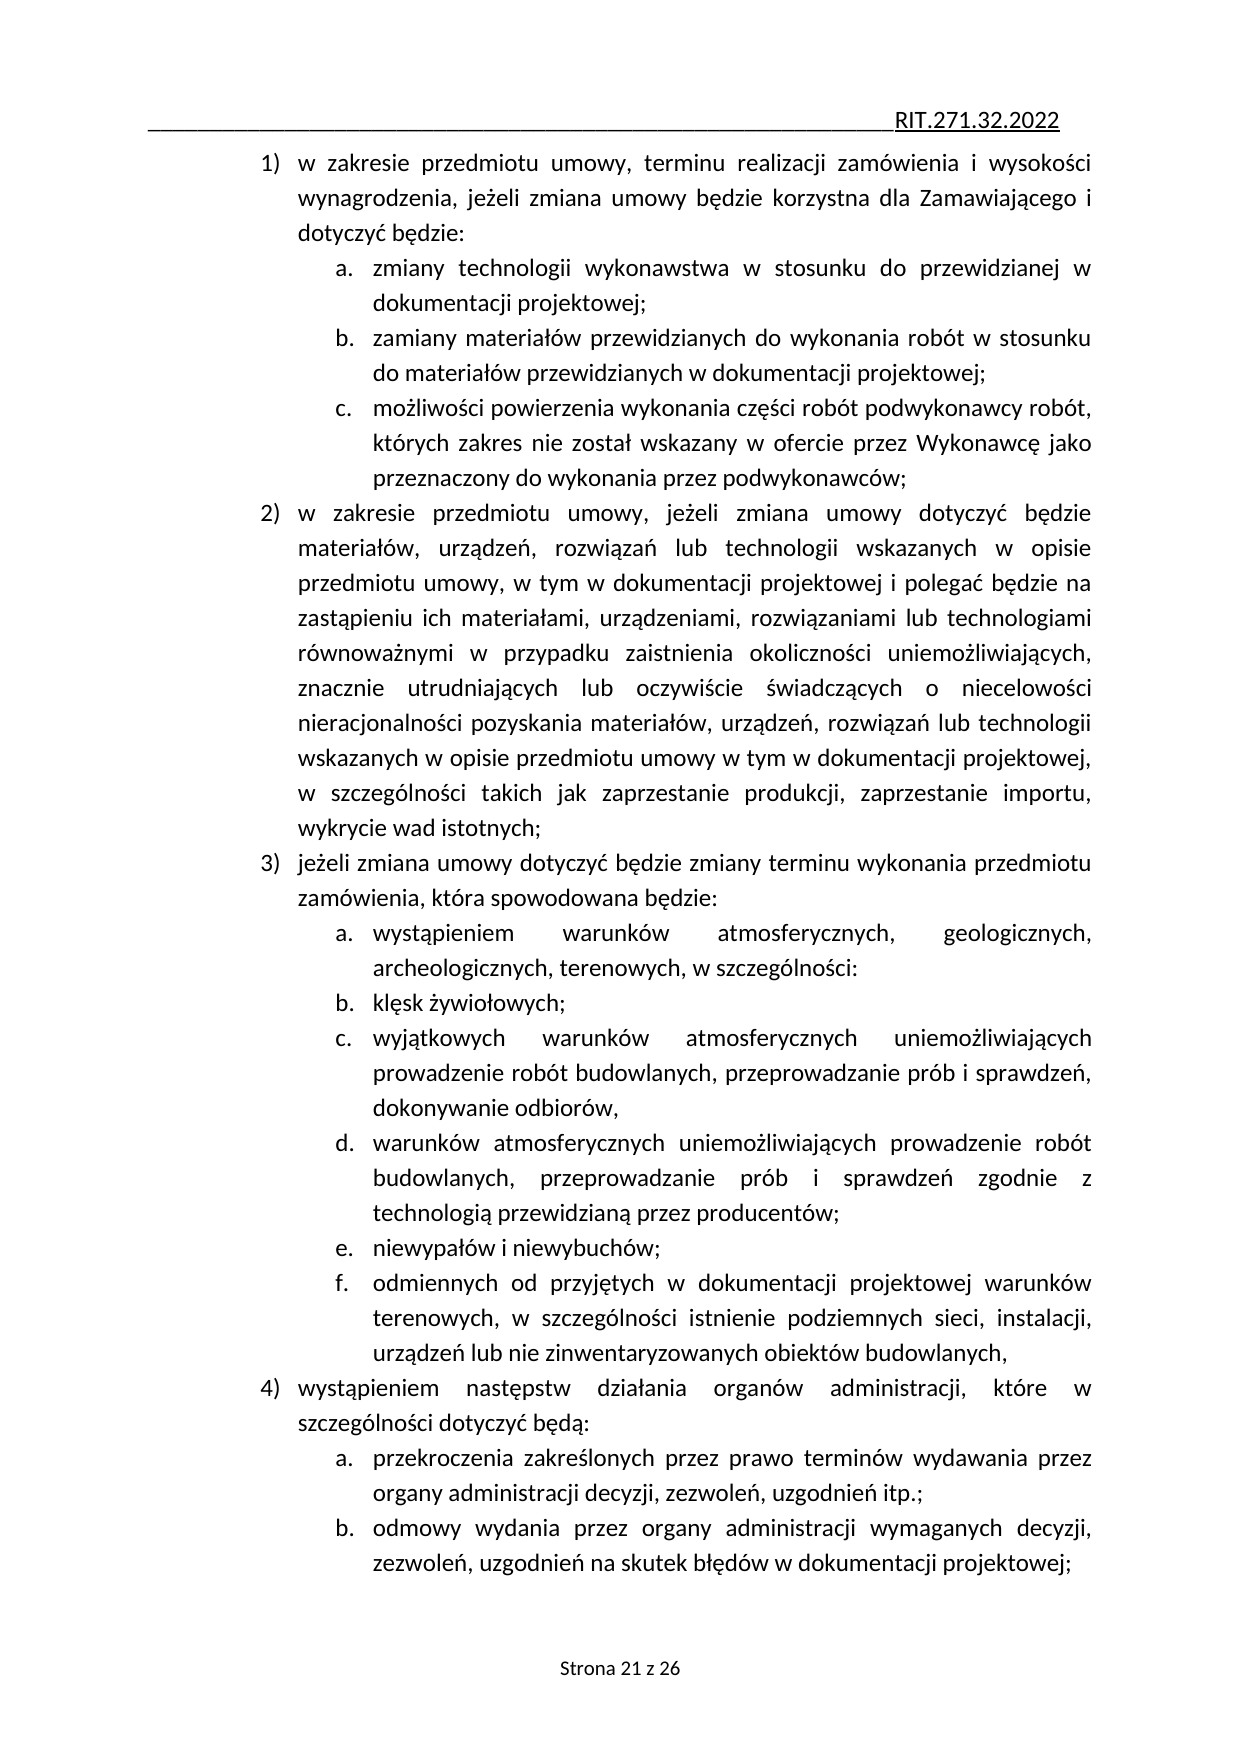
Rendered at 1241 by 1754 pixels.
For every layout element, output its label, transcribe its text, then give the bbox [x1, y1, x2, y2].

list w zakresie przedmiotu umowy, terminu realizacji zamówienia i wysokości wynagrodzenia, jeżeli zmiana umowy będzie korzystna dla Zamawiającego i dotyczyć będzie: [260, 148, 1093, 248]
list jeżeli zmiana umowy dotyczyć będzie zmiany terminu wykonania przedmiotu zamówienia, która spowodowana będzie: [260, 848, 1093, 913]
list zmiany technologii wykonawstwa w stosunku do przewidzianej w dokumentacji projektowej; [335, 253, 1093, 318]
list przekroczenia zakreślonych przez prawo terminów wydawania przez organy administracji decyzji, zezwoleń, uzgodnień itp.; [335, 1443, 1093, 1508]
list warunków atmosferycznych uniemożliwiających prowadzenie robót budowlanych, przeprowadzanie prób i sprawdzeń zgodnie z technologią przewidzianą przez producentów; [335, 1128, 1093, 1228]
list możliwości powierzenia wykonania części robót podwykonawcy robót, których zakres nie został wskazany w ofercie przez Wykonawcę jako przeznaczony do wykonania przez podwykonawców; [335, 393, 1093, 493]
list odmiennych od przyjętych w dokumentacji projektowej warunków terenowych, w szczególności istnienie podziemnych sieci, instalacji, urządzeń lub nie zinwentaryzowanych obiektów budowlanych, [335, 1268, 1093, 1368]
list wystąpieniem warunków atmosferycznych, geologicznych, archeologicznych, terenowych, w szczególności: [335, 918, 1093, 983]
list wyjątkowych warunków atmosferycznych uniemożliwiających prowadzenie robót budowlanych, przeprowadzanie prób i sprawdzeń, dokonywanie odbiorów, [335, 1023, 1093, 1123]
list klęsk żywiołowych; [335, 988, 1093, 1018]
list zamiany materiałów przewidzianych do wykonania robót w stosunku do materiałów przewidzianych w dokumentacji projektowej; [335, 323, 1093, 388]
list odmowy wydania przez organy administracji wymaganych decyzji, zezwoleń, uzgodnień na skutek błędów w dokumentacji projektowej; [335, 1513, 1093, 1578]
list w zakresie przedmiotu umowy, jeżeli zmiana umowy dotyczyć będzie materiałów, urządzeń, rozwiązań lub technologii wskazanych w opisie przedmiotu umowy, w tym w dokumentacji projektowej i polegać będzie na zastąpieniu ich materiałami, urządzeniami, rozwiązaniami lub technologiami równoważnymi w przypadku zaistnienia okoliczności uniemożliwiających, znacznie utrudniających lub oczywiście świadczących o niecelowości nieracjonalności pozyskania materiałów, urządzeń, rozwiązań lub technologii wskazanych w opisie przedmiotu umowy w tym w dokumentacji projektowej, w szczególności takich jak zaprzestanie produkcji, zaprzestanie importu, wykrycie wad istotnych; [260, 498, 1093, 843]
list wystąpieniem następstw działania organów administracji, które w szczególności dotyczyć będą: [260, 1373, 1093, 1438]
list niewypałów i niewybuchów; [335, 1233, 1093, 1263]
